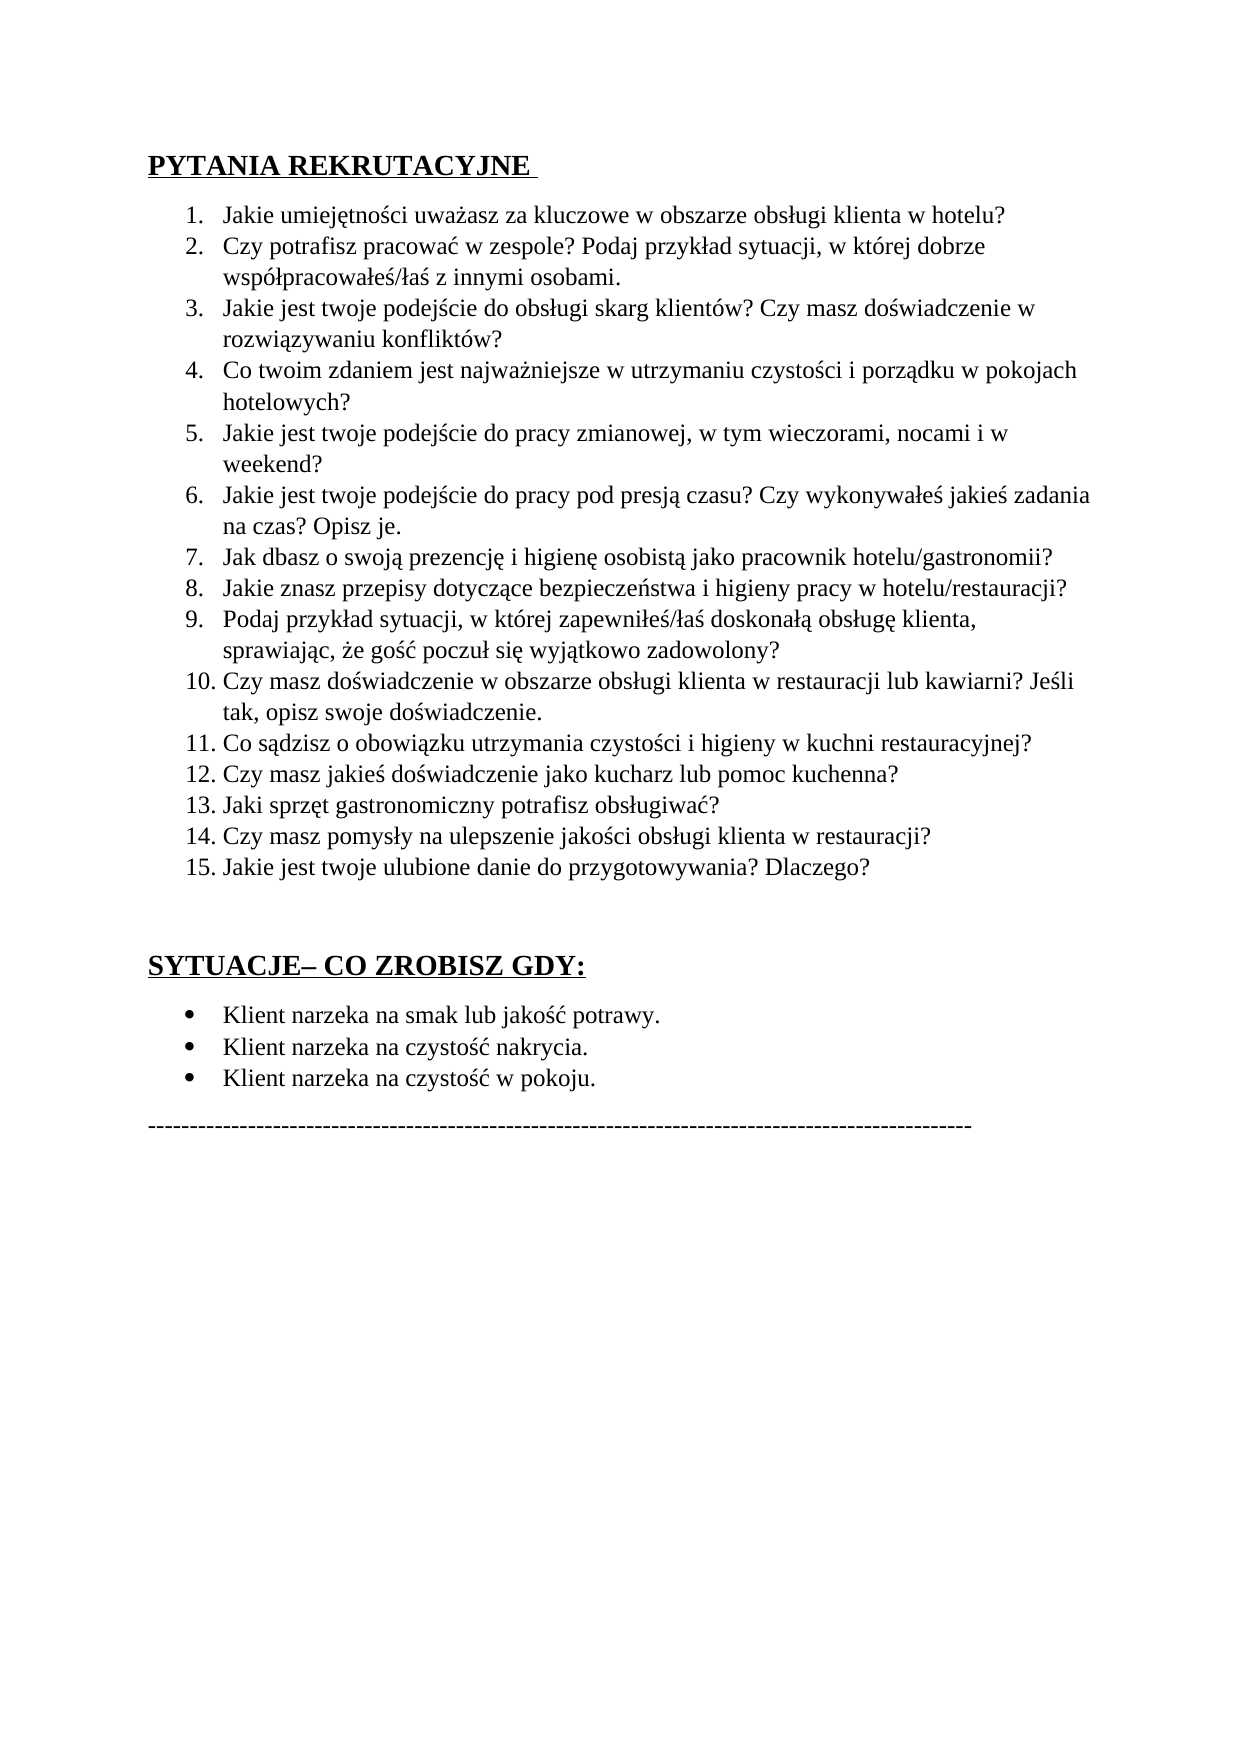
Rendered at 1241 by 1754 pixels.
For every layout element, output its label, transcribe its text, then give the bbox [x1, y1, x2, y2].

list Klient narzeka na czystość w pokoju. [185, 1063, 1093, 1091]
list Jakie jest twoje podejście do pracy zmianowej, w tym wieczorami, nocami i w weekend? [185, 418, 1093, 477]
list Jakie jest twoje podejście do pracy pod presją czasu? Czy wykonywałeś jakieś zadania na czas? Opisz je. [185, 480, 1093, 539]
list Czy masz pomysły na ulepszenie jakości obsługi klienta w restauracji? [185, 821, 1093, 850]
list Czy masz doświadczenie w obszarze obsługi klienta w restauracji lub kawiarni? Jeśli tak, opisz swoje doświadczenie. [185, 666, 1093, 726]
list Jakie jest twoje ulubione danie do przygotowywania? Dlaczego? [185, 852, 1093, 881]
list Podaj przykład sytuacji, w której zapewniłeś/łaś doskonałą obsługę klienta, sprawiając, że gość poczuł się wyjątkowo zadowolony? [185, 604, 1093, 664]
list Klient narzeka na smak lub jakość potrawy. [185, 1001, 1093, 1029]
list Jaki sprzęt gastronomiczny potrafisz obsługiwać? [185, 790, 1093, 819]
list Czy potrafisz pracować w zespole? Podaj przykład sytuacji, w której dobrze współpracowałeś/łaś z innymi osobami. [185, 231, 1093, 291]
list Jakie jest twoje podejście do obsługi skarg klientów? Czy masz doświadczenie w rozwiązywaniu konfliktów? [185, 293, 1093, 353]
list Co twoim zdaniem jest najważniejsze w utrzymaniu czystości i porządku w pokojach hotelowych? [185, 356, 1093, 415]
list Klient narzeka na czystość nakrycia. [185, 1032, 1093, 1060]
list Czy masz jakieś doświadczenie jako kucharz lub pomoc kuchenna? [185, 759, 1093, 788]
list Jak dbasz o swoją prezencję i higienę osobistą jako pracownik hotelu/gastronomii? [185, 542, 1093, 571]
list Jakie umiejętności uważasz za kluczowe w obszarze obsługi klienta w hotelu? [185, 200, 1093, 229]
text PYTANIA REKRUTACYJNE [148, 148, 1093, 181]
text SYTUACJE– CO ZROBISZ GDY: [148, 948, 1093, 981]
list Jakie znasz przepisy dotyczące bezpieczeństwa i higieny pracy w hotelu/restauracji? [185, 573, 1093, 602]
text --------------------------------------------------------------------------------------------------- [148, 1110, 1093, 1139]
list Co sądzisz o obowiązku utrzymania czystości i higieny w kuchni restauracyjnej? [185, 728, 1093, 757]
